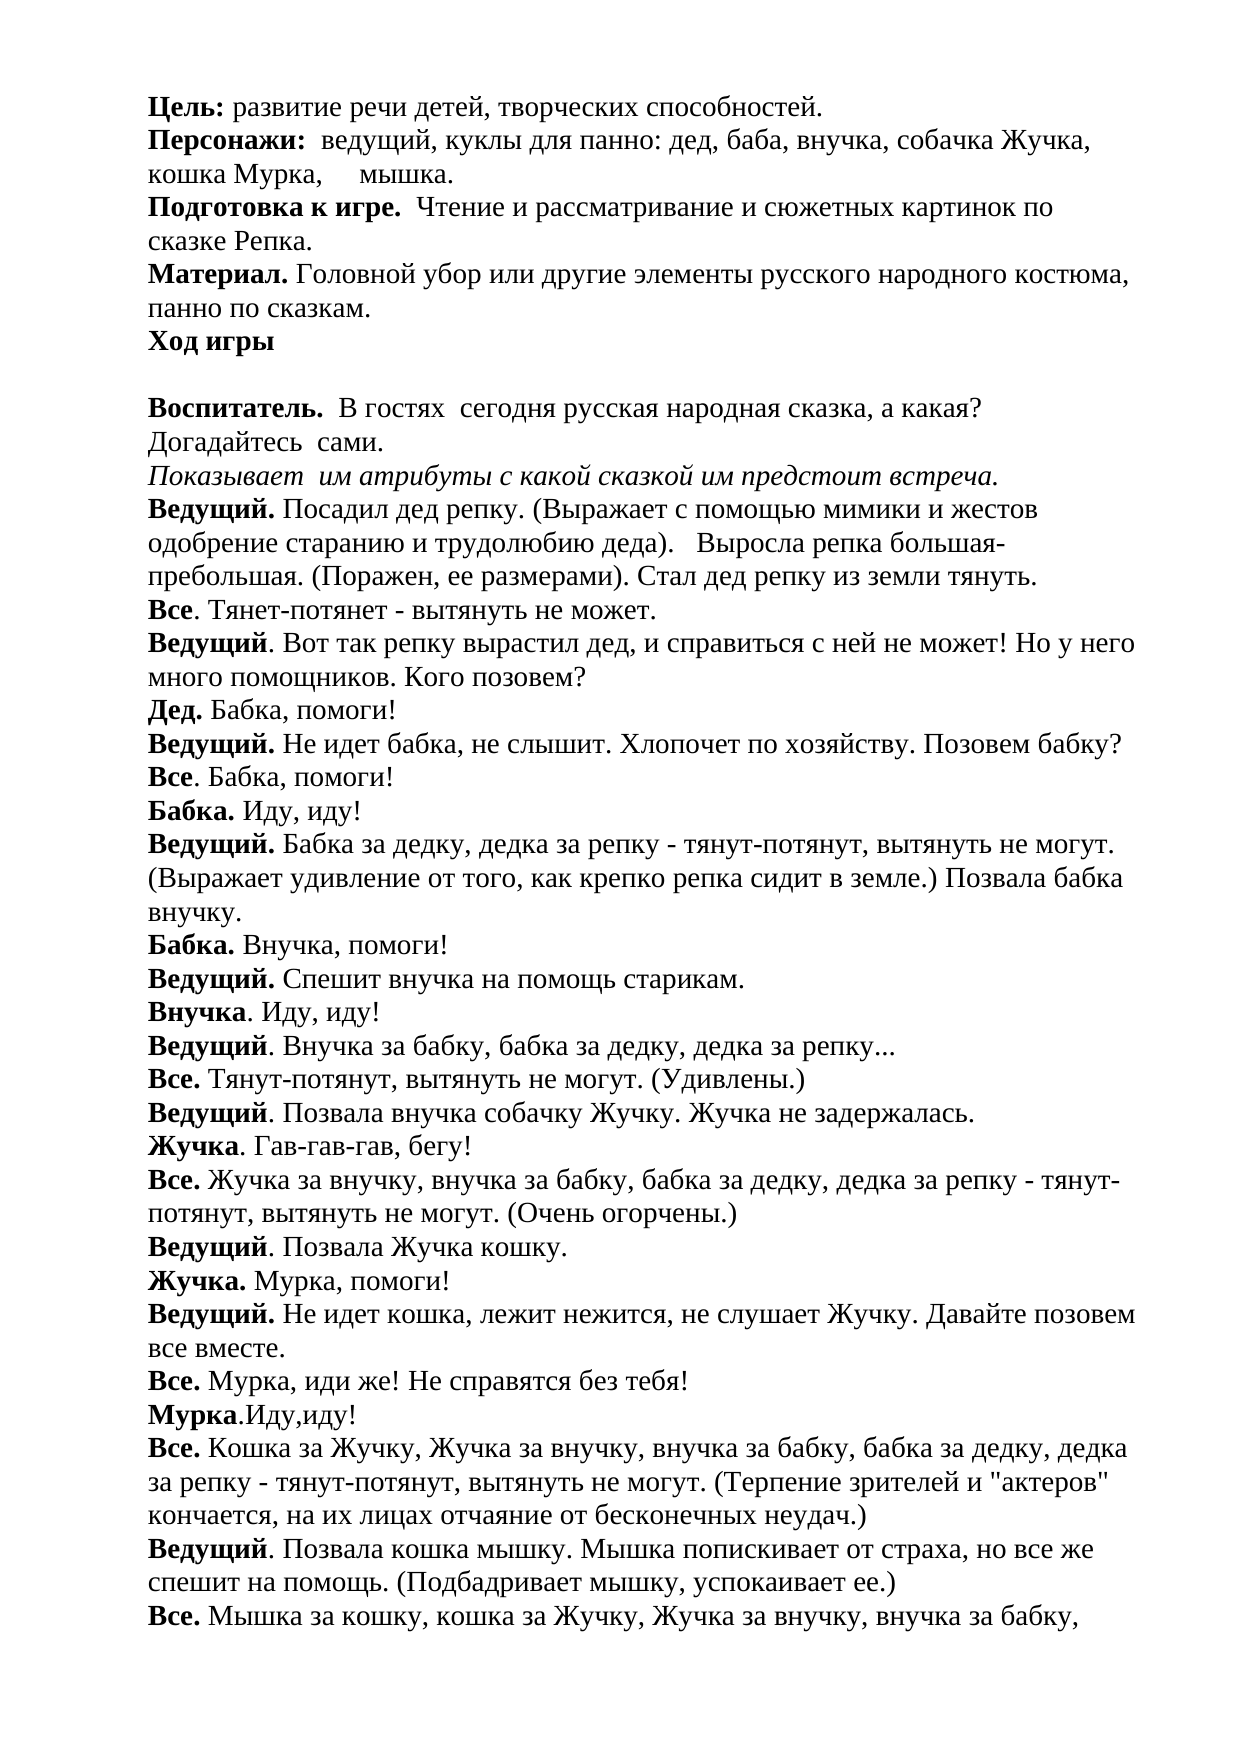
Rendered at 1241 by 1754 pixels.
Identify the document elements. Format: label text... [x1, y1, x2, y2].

text Подготовка к игре. Чтение и рассматривание и сюжетных картинок по сказке Репка. [148, 189, 1152, 256]
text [148, 491, 1152, 1632]
text Цель: развитие речи детей, творческих способностей. Персонажи: ведущий, куклы для панно: дед, баба, внучка, собачка Жучка, кошка Мурка, мышка. [148, 89, 1152, 189]
text Ход игры [148, 323, 1152, 357]
text Воспитатель. В гостях сегодня русская народная сказка, а какая? Догадайтесь сами. [148, 391, 1152, 458]
text Показывает им атрибуты с какой сказкой им предстоит встреча. [148, 458, 1152, 491]
text Материал. Головной убор или другие элементы русского народного костюма, панно по сказкам. [148, 256, 1152, 323]
